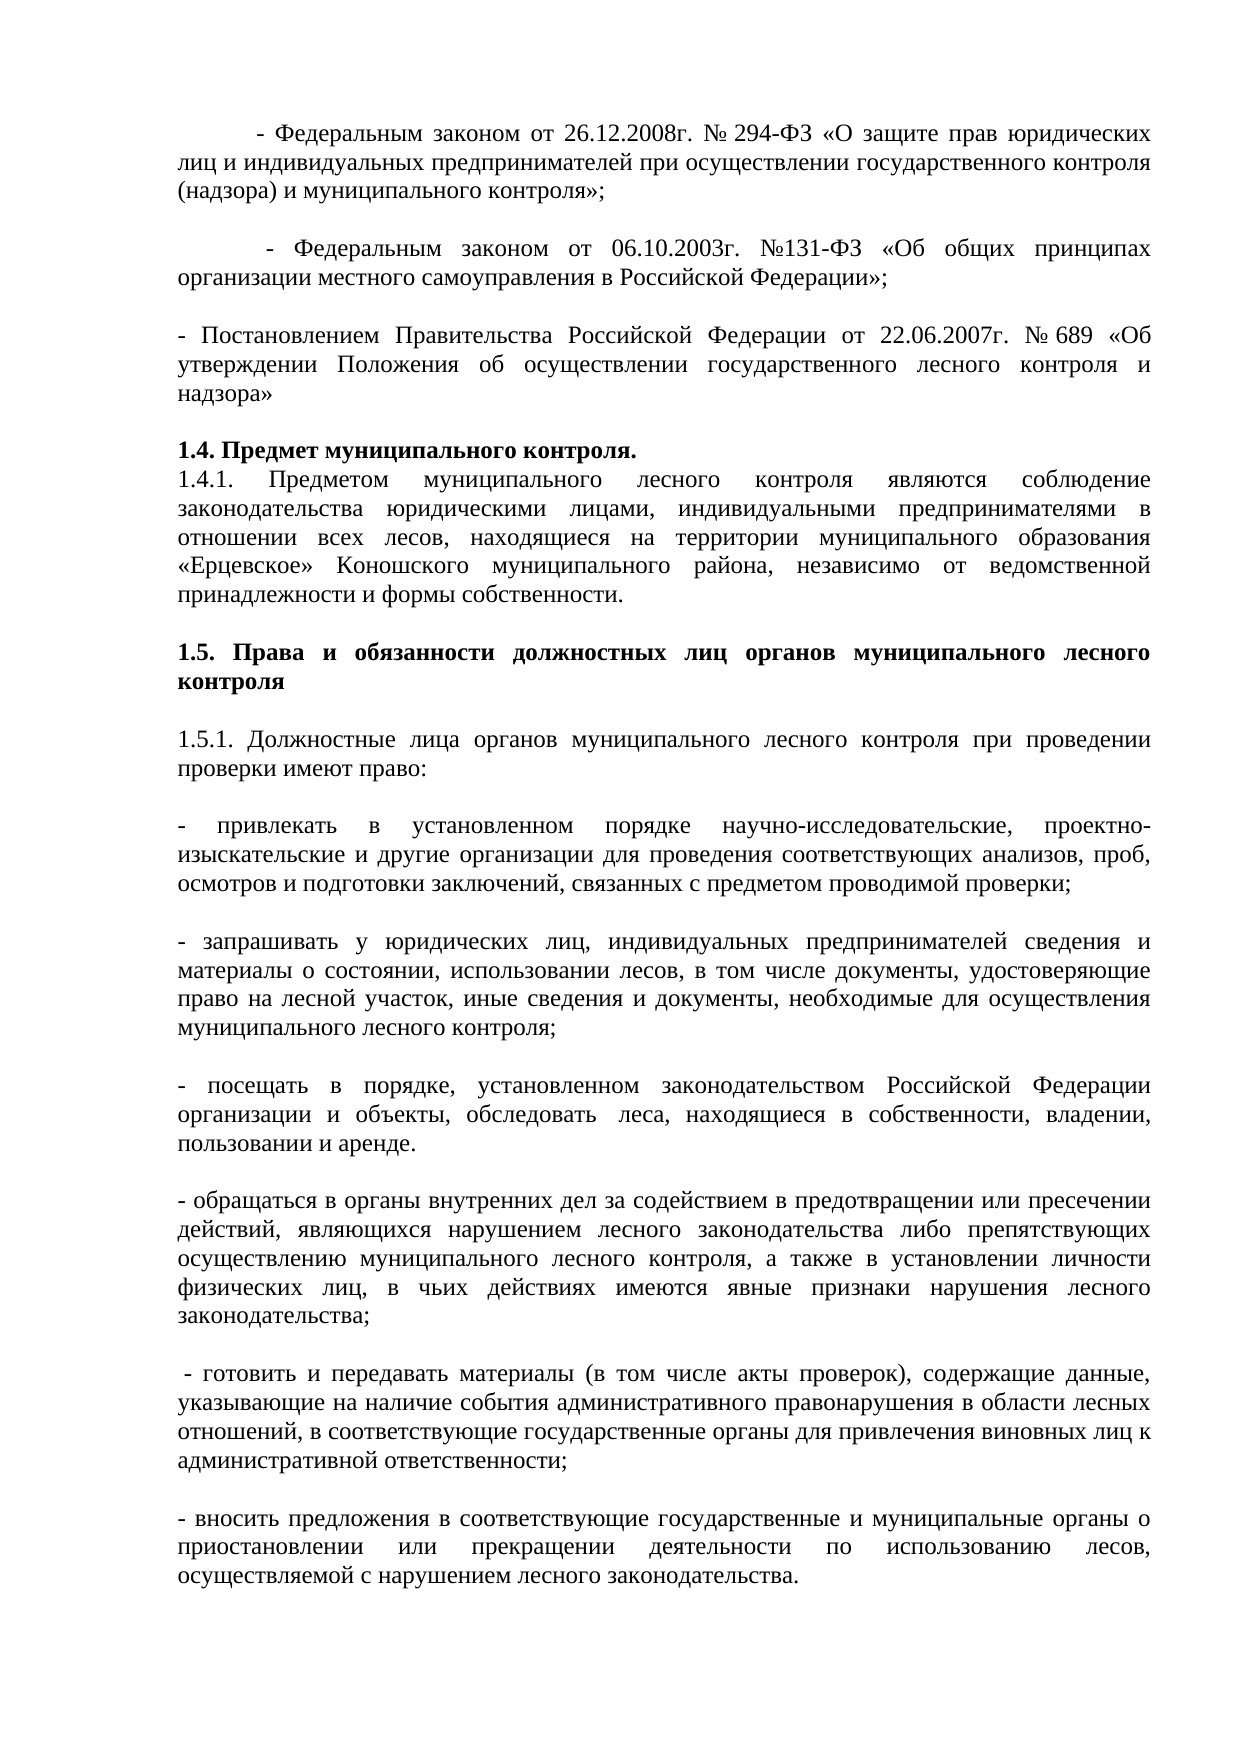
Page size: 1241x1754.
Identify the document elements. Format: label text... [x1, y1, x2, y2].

text - привлекать в установленном порядке научно-исследовательские, проектно-изыскательские и другие организации для проведения соответствующих анализов, проб, осмотров и подготовки заключений, связанных с предметом проводимой проверки; [177, 811, 1152, 897]
text - обращаться в органы внутренних дел за содействием в предотвращении или пресечении действий, являющихся нарушением лесного законодательства либо препятствующих осуществлению муниципального лесного контроля, а также в установлении личности физических лиц, в чьих действиях имеются явные признаки нарушения лесного законодательства; [177, 1186, 1152, 1329]
text 1.4.1. Предметом муниципального лесного контроля являются соблюдение законодательства юридическими лицами, индивидуальными предпринимателями в отношении всех лесов, находящиеся на территории муниципального образования «Ерцевское» Коношского муниципального района, независимо от ведомственной принадлежности и формы собственности. [177, 464, 1152, 608]
text - посещать в порядке, установленном законодательством Российской Федерации организации и объекты, обследовать леса, находящиеся в собственности, владении, пользовании и аренде. [177, 1070, 1152, 1156]
text - готовить и передавать материалы (в том числе акты проверок), содержащие данные, указывающие на наличие события административного правонарушения в области лесных отношений, в соответствующие государственные органы для привлечения виновных лиц к административной ответственности; [177, 1358, 1152, 1473]
text - запрашивать у юридических лиц, индивидуальных предпринимателей сведения и материалы о состоянии, использовании лесов, в том числе документы, удостоверяющие право на лесной участок, иные сведения и документы, необходимые для осуществления муниципального лесного контроля; [177, 926, 1152, 1041]
text - Федеральным законом от 26.12.2008г. № 294-ФЗ «О защите прав юридических лиц и индивидуальных предпринимателей при осуществлении государственного контроля (надзора) и муниципального контроля»; [177, 118, 1152, 204]
text - Постановлением Правительства Российской Федерации от 22.06.2007г. № 689 «Об утверждении Положения об осуществлении государственного лесного контроля и надзора» [177, 320, 1152, 406]
text - Федеральным законом от 06.10.2003г. №131-ФЗ «Об общих принципах организации местного самоуправления в Российской Федерации»; [177, 233, 1152, 291]
text 1.5.1. Должностные лица органов муниципального лесного контроля при проведении проверки имеют право: [177, 724, 1152, 781]
text - вносить предложения в соответствующие государственные и муниципальные органы о приостановлении или прекращении деятельности по использованию лесов, осуществляемой с нарушением лесного законодательства. [177, 1503, 1152, 1589]
text 1.5. Права и обязанности должностных лиц органов муниципального лесного контроля [177, 637, 1152, 695]
text 1.4. Предмет муниципального контроля. [177, 436, 1152, 464]
